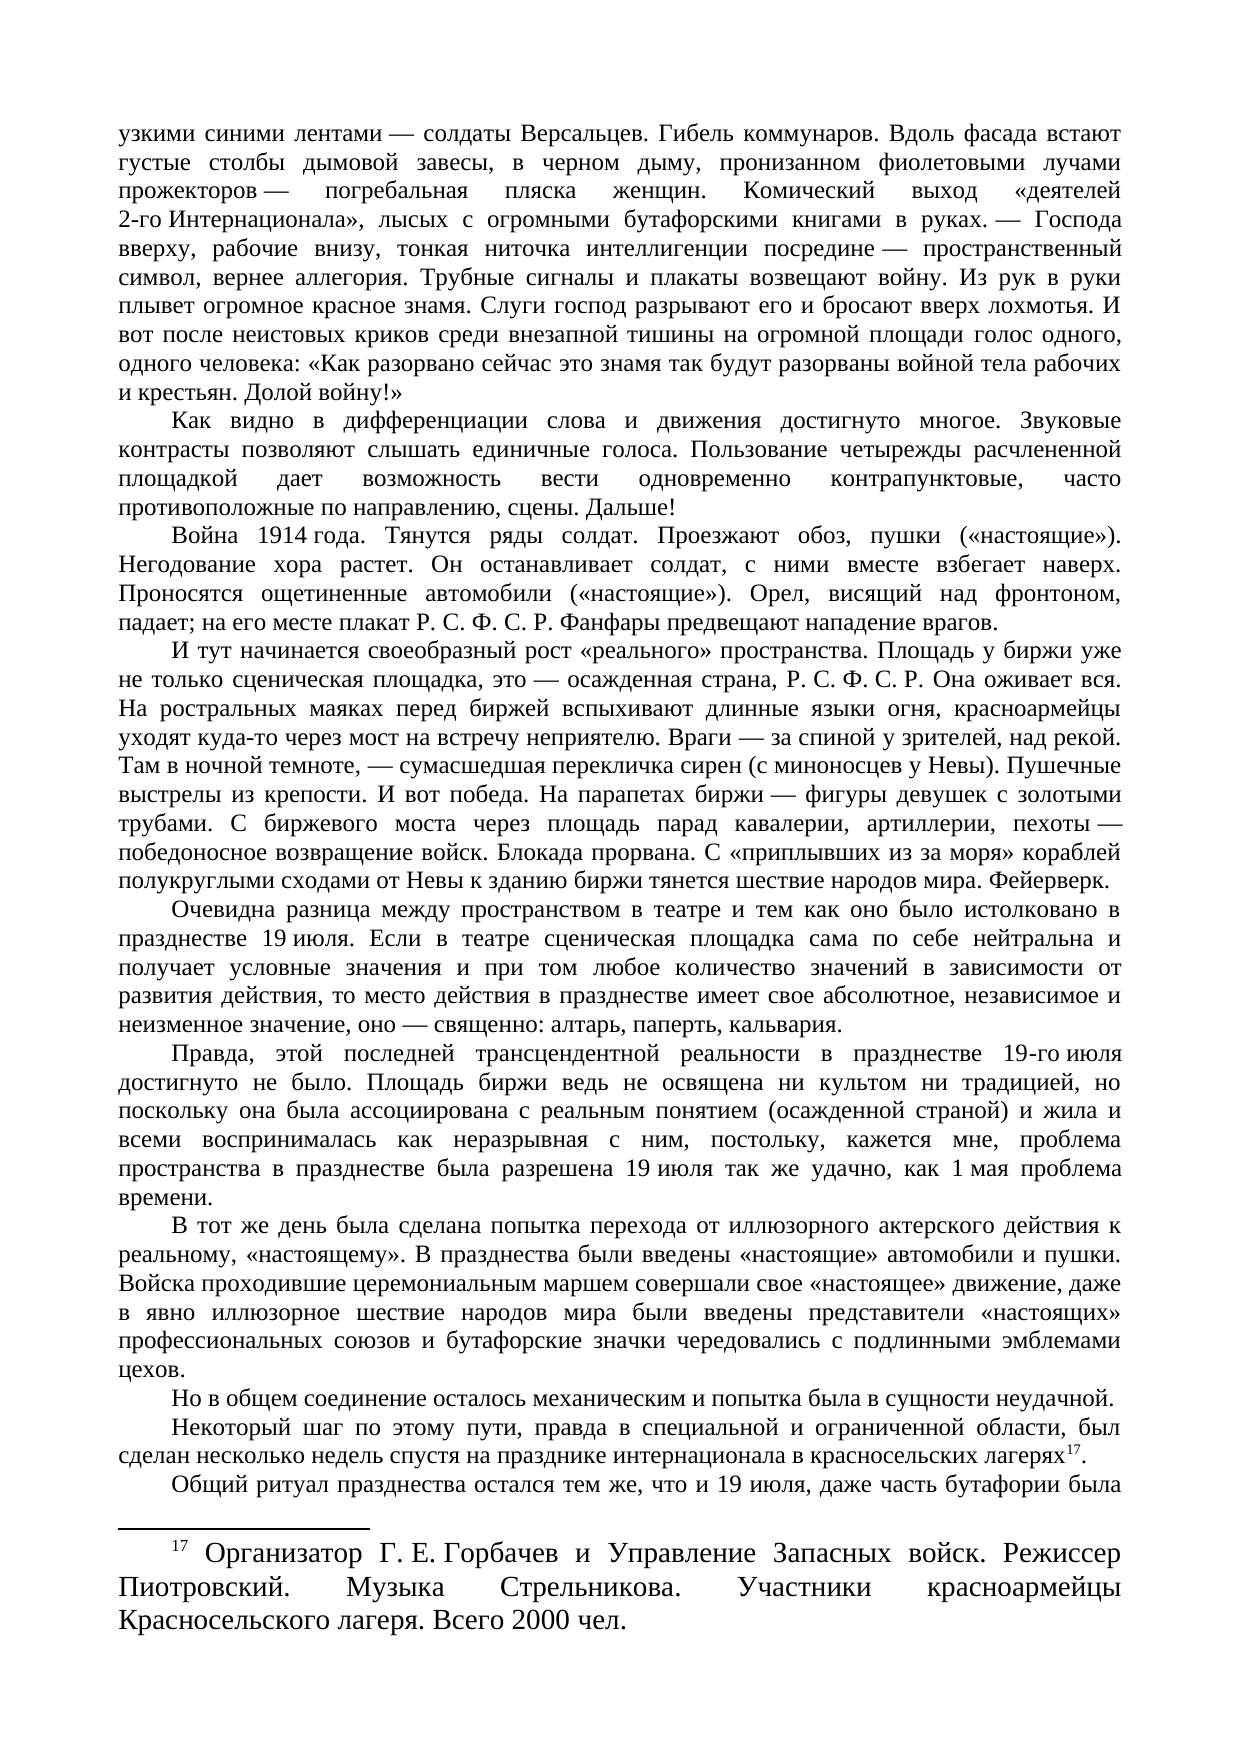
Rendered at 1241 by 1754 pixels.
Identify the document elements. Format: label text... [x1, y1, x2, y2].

text Некоторый шаг по этому пути, правда в специальной и ограниченной области, был сделан несколько недель спустя на празднике интернационала в красносельских лагерях. [118, 1412, 1122, 1469]
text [118, 118, 1122, 406]
text Война 1914 года. Тянутся ряды солдат. Проезжают обоз, пушки («настоящие»). Негодование хора растет. Он останавливает солдат, с ними вместе взбегает наверх. Проносятся ощетиненные автомобили («настоящие»). Орел, висящий над фронтоном, падает; на его месте плакат Р. С. Ф. С. Р. Фанфары предвещают нападение врагов. [118, 521, 1122, 636]
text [118, 1469, 1122, 1498]
text Правда, этой последней трансцендентной реальности в празднестве 19-го июля достигнуто не было. Площадь биржи ведь не освящена ни культом ни традицией, но поскольку она была ассоциирована с реальным понятием (осажденной страной) и жила и всеми воспринималась как неразрывная с ним, постольку, кажется мне, проблема пространства в празднестве была разрешена 19 июля так же удачно, как 1 мая проблема времени. [118, 1038, 1122, 1211]
text Но в общем соединение осталось механическим и попытка была в сущности неудачной. [118, 1383, 1122, 1412]
text Очевидна разница между пространством в театре и тем как оно было истолковано в празднестве 19 июля. Если в театре сценическая площадка сама по себе нейтральна и получает условные значения и при том {157} любое количество значений в зависимости от развития действия, то место действия в празднестве имеет свое абсолютное, независимое и неизменное значение, оно — священно: алтарь, паперть, кальвария. [118, 894, 1122, 1038]
text И тут начинается своеобразный рост «реального» пространства. Площадь у биржи уже не только сценическая площадка, это — осажденная страна, Р. С. Ф. С. Р. Она оживает вся. На ростральных маяках перед биржей вспыхивают длинные языки огня, красноармейцы уходят куда-то через мост на встречу неприятелю. Враги — за спиной у зрителей, над рекой. Там в ночной темноте, — сумасшедшая перекличка сирен (с миноносцев у Невы). Пушечные выстрелы из крепости. И вот победа. На парапетах биржи — фигуры девушек с золотыми трубами. С биржевого моста через площадь парад кавалерии, артиллерии, пехоты — победоносное возвращение войск. Блокада прорвана. С «приплывших из за моря» кораблей полукруглыми сходами от Невы к зданию биржи тянется шествие народов мира. Фейерверк. [118, 636, 1122, 894]
text В тот же день была сделана попытка перехода от иллюзорного актерского действия к реальному, «настоящему». В празднества были введены «настоящие» автомобили и пушки. Войска проходившие церемониальным маршем совершали свое «настоящее» движение, даже в явно иллюзорное шествие народов мира были введены представители «настоящих» профессиональных союзов и бутафорские значки чередовались с подлинными эмблемами цехов. [118, 1211, 1122, 1383]
text Как видно в дифференциации слова и движения достигнуто многое. Звуковые контрасты позволяют слышать единичные голоса. Пользование четырежды расчлененной площадкой дает возможность вести одновременно контрапунктовые, часто противоположные по направлению, сцены. Дальше! [118, 406, 1122, 521]
